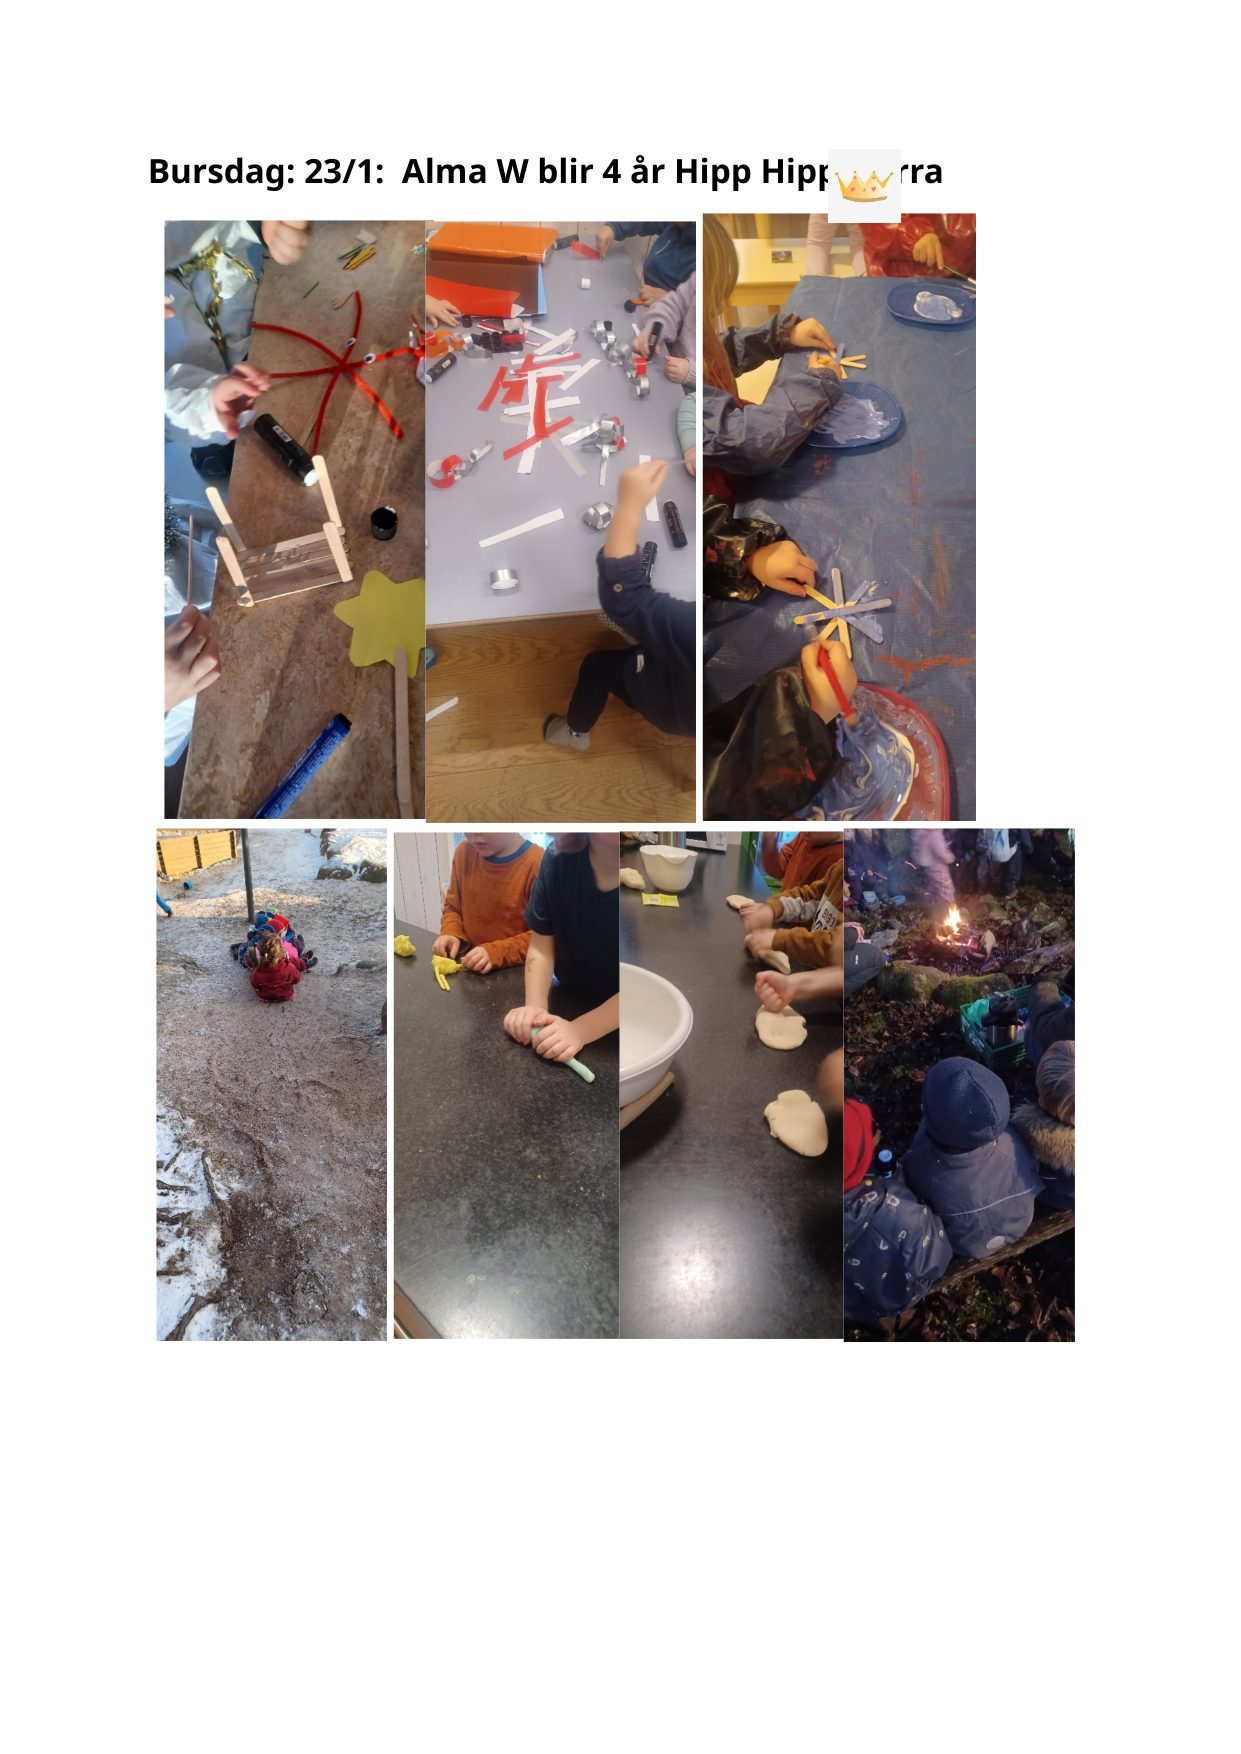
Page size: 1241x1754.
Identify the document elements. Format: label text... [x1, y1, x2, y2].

text Bursdag: 23/1: Alma W blir 4 år Hipp Hipp Hurra [148, 148, 1093, 193]
picture [426, 222, 696, 822]
picture [165, 221, 425, 818]
picture [844, 829, 1074, 1341]
picture [394, 833, 619, 1338]
picture [157, 829, 387, 1340]
picture [703, 149, 976, 820]
picture [620, 832, 843, 1338]
